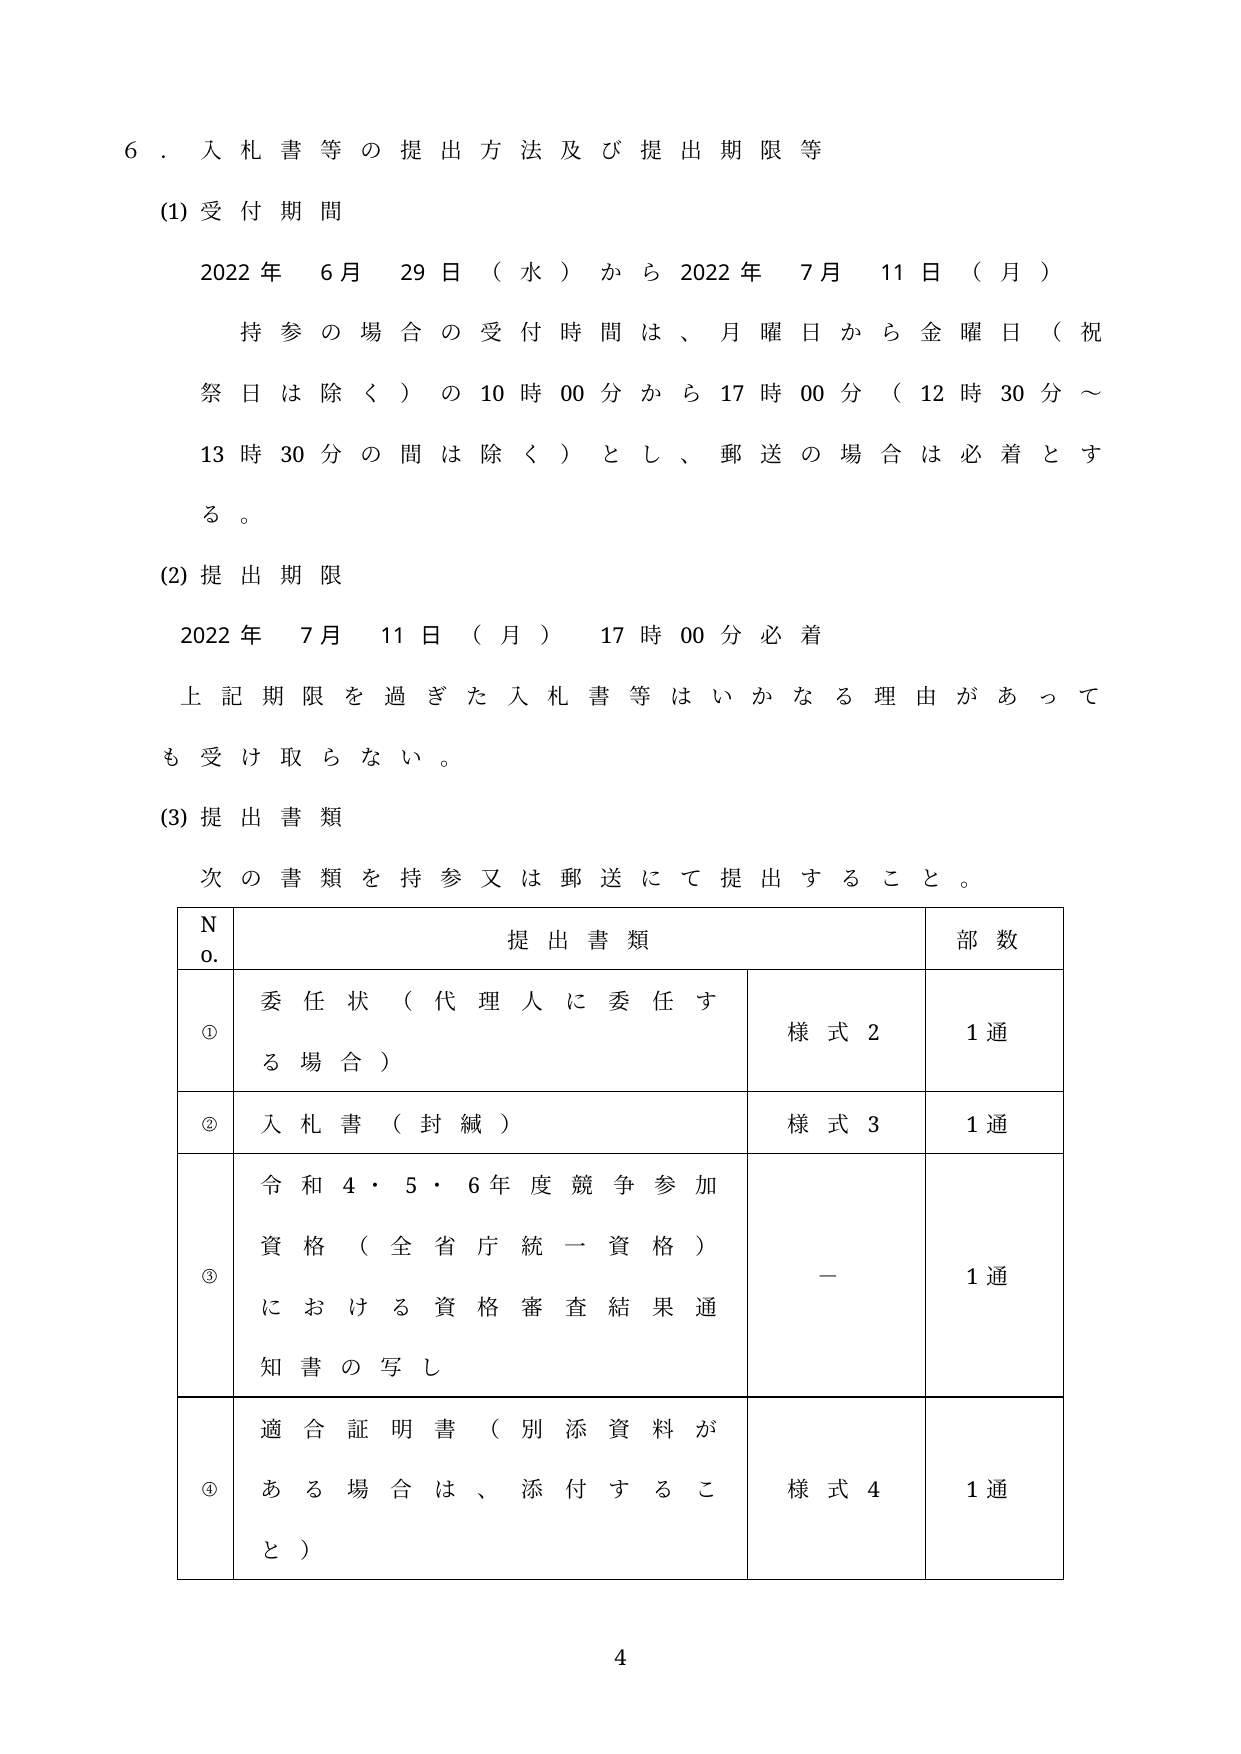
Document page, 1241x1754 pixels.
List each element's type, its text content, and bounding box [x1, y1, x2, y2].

table_cell 入札書（封緘） [234, 1092, 747, 1153]
table_cell 様式4 [748, 1398, 925, 1579]
table_cell 適合証明書（別添資料がある場合は、添付すること） [234, 1398, 747, 1579]
table_cell 令和4・5・6年度競争参加資格（全省庁統一資格）における資格審査結果通知書の写し [234, 1154, 747, 1396]
text 上記期限を過ぎた入札書等はいかなる理由があっても受け取らない。 [140, 665, 1120, 786]
table_header 提出書類 [234, 908, 925, 969]
table_cell － [748, 1154, 925, 1396]
text 次の書類を持参又は郵送にて提出すること。 [160, 847, 1120, 907]
table_header 部数 [926, 908, 1063, 969]
text (2) 提出期限 [140, 543, 1120, 604]
table_cell 様式2 [748, 970, 925, 1091]
table_cell 1通 [926, 1092, 1063, 1153]
table_header No. [178, 908, 233, 969]
text 2022年 6月 29日（水）から2022年 7月 11日（月） [120, 240, 1120, 301]
table_cell 1通 [926, 1154, 1063, 1396]
table_cell ③ [178, 1154, 233, 1396]
table_cell ④ [178, 1398, 233, 1579]
table_cell 1通 [926, 1398, 1063, 1579]
table_cell 委任状（代理人に委任する場合） [234, 970, 747, 1091]
text (3) 提出書類 [120, 786, 1120, 847]
table_cell ② [178, 1092, 233, 1153]
text 持参の場合の受付時間は、月曜日から金曜日（祝祭日は除く）の10時00分から17時00分（12時30分～13時30分の間は除く）とし、郵送の場合は必着とする。 [140, 301, 1120, 543]
table_cell ① [178, 970, 233, 1091]
table_cell 様式3 [748, 1092, 925, 1153]
text 2022年 7月 11日（月） 17時00分必着 [140, 604, 1120, 665]
text (1) 受付期間 [120, 180, 1120, 240]
table_cell 1通 [926, 970, 1063, 1091]
text ６．入札書等の提出方法及び提出期限等 [120, 119, 1120, 180]
